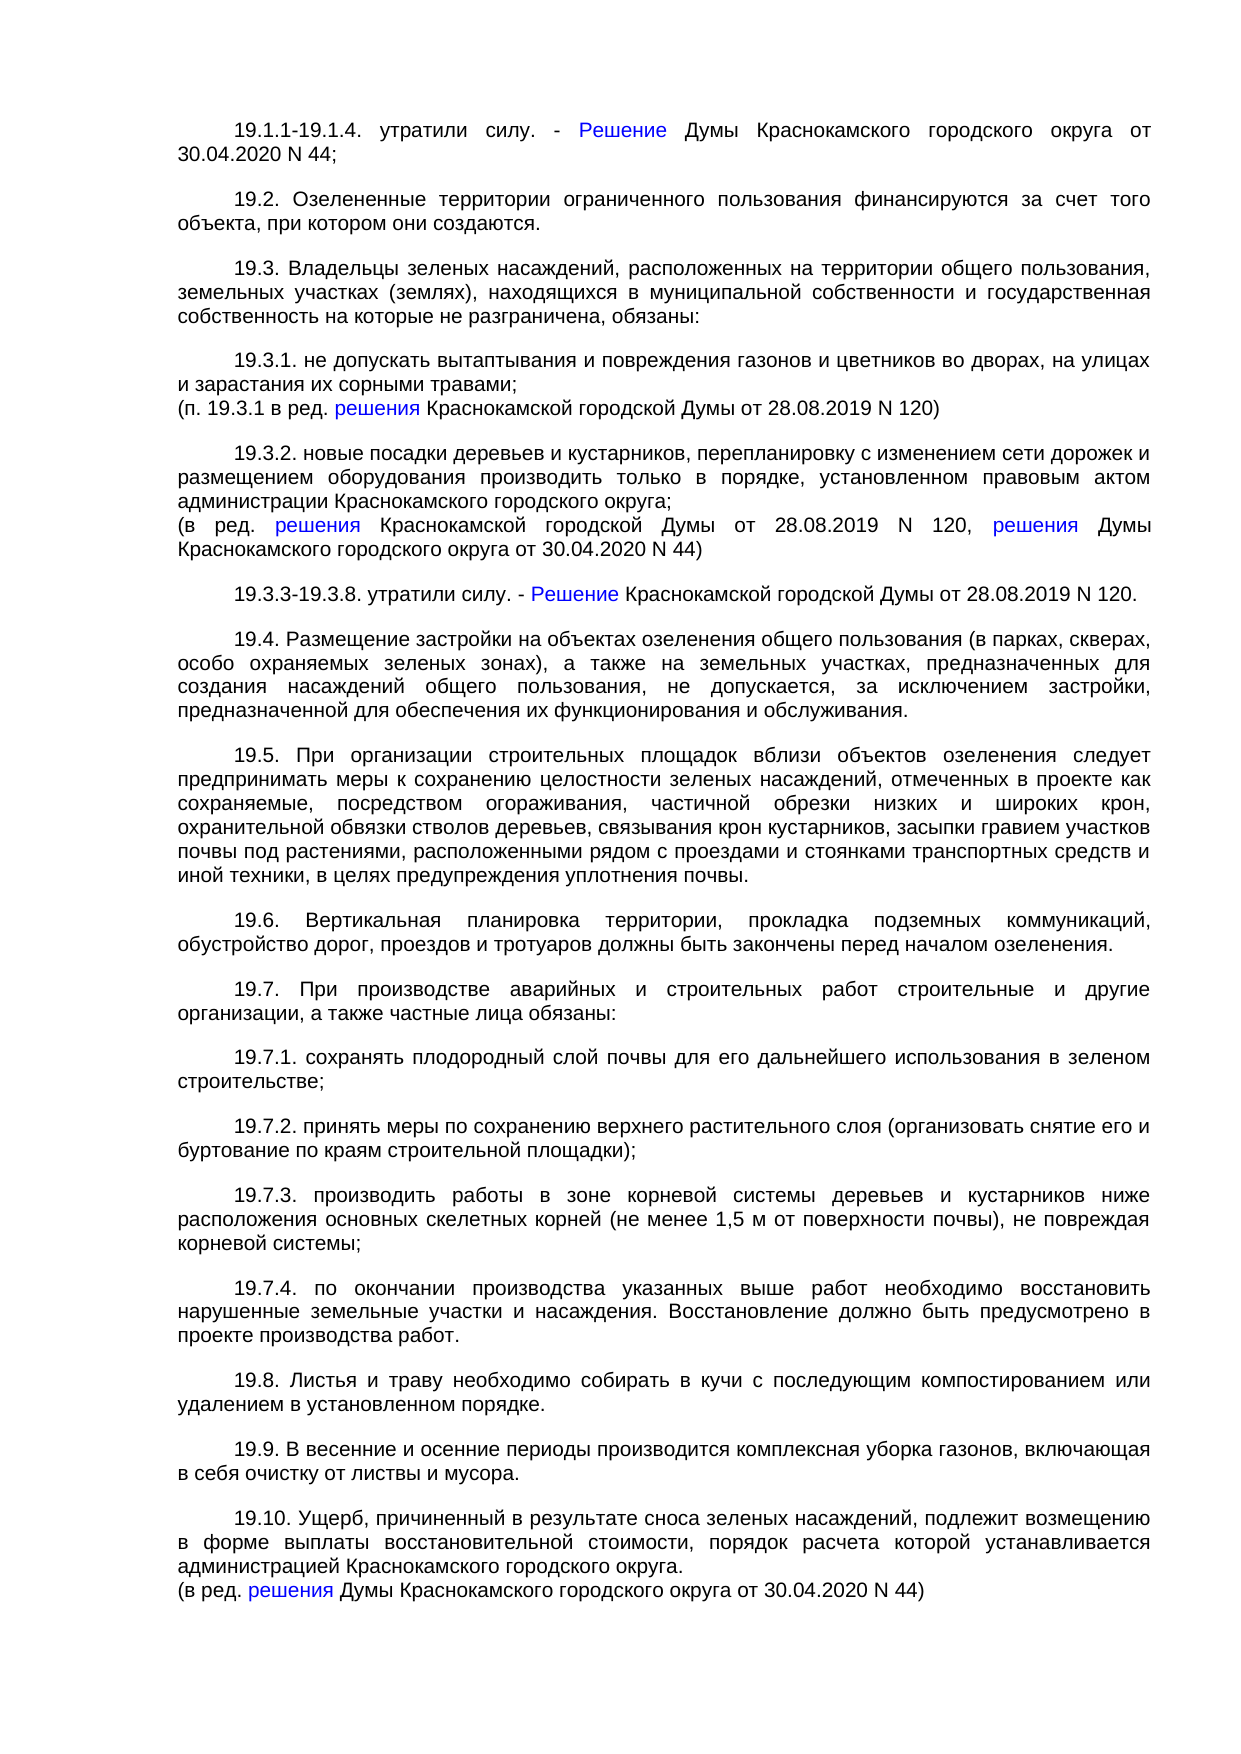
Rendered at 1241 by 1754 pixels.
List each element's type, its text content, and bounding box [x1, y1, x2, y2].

text 19.10. Ущерб, причиненный в результате сноса зеленых насаждений, подлежит возмещению в форме выплаты восстановительной стоимости, порядок расчета которой устанавливается администрацией Краснокамского городского округа. [177, 1506, 1152, 1577]
text (в ред. решения Краснокамской городской Думы от 28.08.2019 N 120, решения Думы Краснокамского городского округа от 30.04.2020 N 44) [177, 513, 1152, 561]
text 19.8. Листья и траву необходимо собирать в кучи с последующим компостированием или удалением в установленном порядке. [177, 1368, 1152, 1416]
text 19.6. Вертикальная планировка территории, прокладка подземных коммуникаций, обустройство дорог, проездов и тротуаров должны быть закончены перед началом озеленения. [177, 908, 1152, 956]
text 19.7.4. по окончании производства указанных выше работ необходимо восстановить нарушенные земельные участки и насаждения. Восстановление должно быть предусмотрено в проекте производства работ. [177, 1275, 1152, 1347]
text 19.9. В весенние и осенние периоды производится комплексная уборка газонов, включающая в себя очистку от листвы и мусора. [177, 1437, 1152, 1485]
text 19.2. Озелененные территории ограниченного пользования финансируются за счет того объекта, при котором они создаются. [177, 187, 1152, 235]
text 19.7. При производстве аварийных и строительных работ строительные и другие организации, а также частные лица обязаны: [177, 976, 1152, 1024]
text 19.1.1-19.1.4. утратили силу. - Решение Думы Краснокамского городского округа от 30.04.2020 N 44; [177, 118, 1152, 166]
text 19.3.1. не допускать вытаптывания и повреждения газонов и цветников во дворах, на улицах и зарастания их сорными травами; [177, 348, 1152, 396]
text 19.4. Размещение застройки на объектах озеленения общего пользования (в парках, скверах, особо охраняемых зеленых зонах), а также на земельных участках, предназначенных для создания насаждений общего пользования, не допускается, за исключением застройки, предназначенной для обеспечения их функционирования и обслуживания. [177, 626, 1152, 722]
text 19.3.2. новые посадки деревьев и кустарников, перепланировку с изменением сети дорожек и размещением оборудования производить только в порядке, установленном правовым актом администрации Краснокамского городского округа; [177, 441, 1152, 513]
text 19.7.3. производить работы в зоне корневой системы деревьев и кустарников ниже расположения основных скелетных корней (не менее 1,5 м от поверхности почвы), не повреждая корневой системы; [177, 1183, 1152, 1254]
text 19.3.3-19.3.8. утратили силу. - Решение Краснокамской городской Думы от 28.08.2019 N 120. [177, 582, 1152, 606]
text 19.3. Владельцы зеленых насаждений, расположенных на территории общего пользования, земельных участках (землях), находящихся в муниципальной собственности и государственная собственность на которые не разграничена, обязаны: [177, 256, 1152, 327]
text 19.7.1. сохранять плодородный слой почвы для его дальнейшего использования в зеленом строительстве; [177, 1045, 1152, 1093]
text (в ред. решения Думы Краснокамского городского округа от 30.04.2020 N 44) [177, 1577, 1152, 1601]
text 19.7.2. принять меры по сохранению верхнего растительного слоя (организовать снятие его и буртование по краям строительной площадки); [177, 1114, 1152, 1162]
text 19.5. При организации строительных площадок вблизи объектов озеленения следует предпринимать меры к сохранению целостности зеленых насаждений, отмеченных в проекте как сохраняемые, посредством огораживания, частичной обрезки низких и широких крон, охранительной обвязки стволов деревьев, связывания крон кустарников, засыпки гравием участков почвы под растениями, расположенными рядом с проездами и стоянками транспортных средств и иной техники, в целях предупреждения уплотнения почвы. [177, 743, 1152, 887]
text (п. 19.3.1 в ред. решения Краснокамской городской Думы от 28.08.2019 N 120) [177, 396, 1152, 420]
